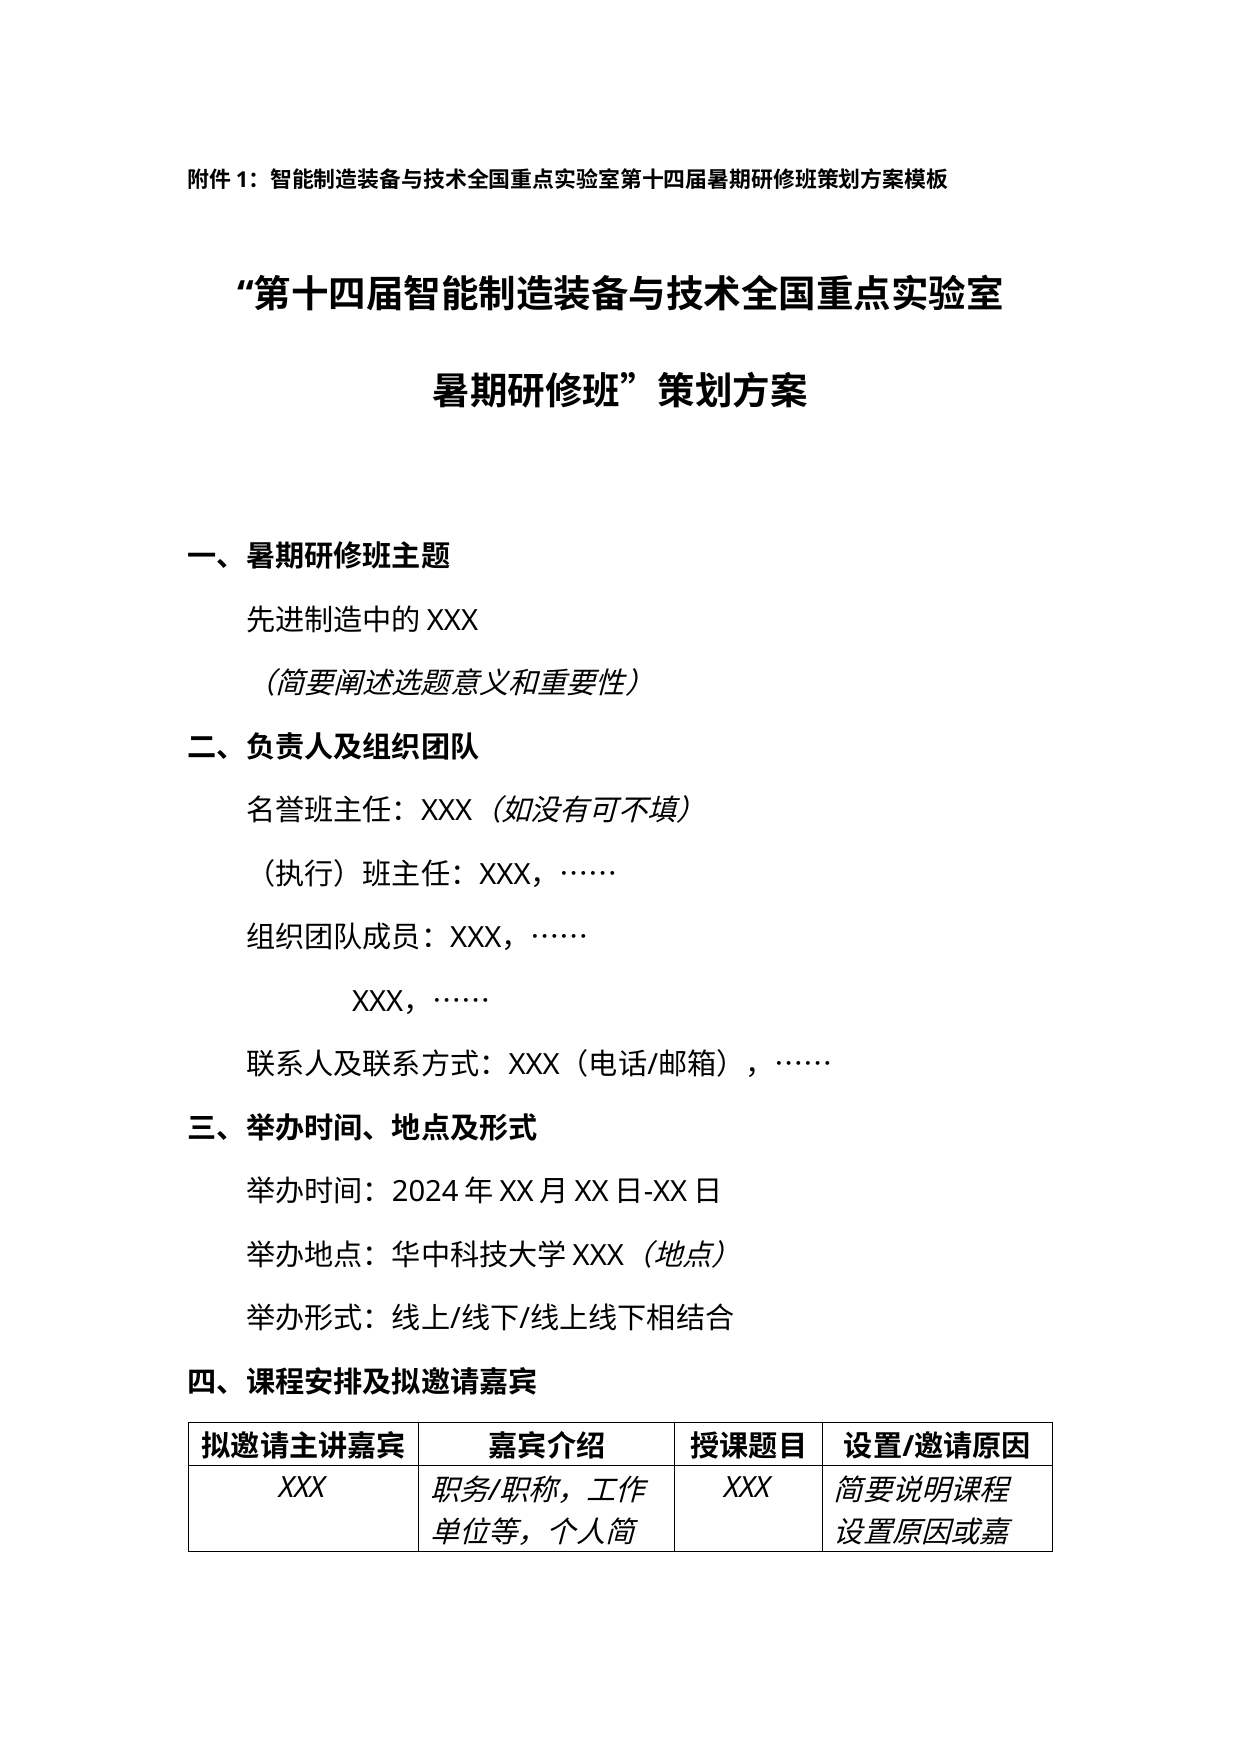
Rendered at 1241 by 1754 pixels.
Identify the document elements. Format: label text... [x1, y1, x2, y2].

text 名誉班主任：XXX（如没有可不填） [187, 787, 1053, 829]
table_header 拟邀请主讲嘉宾 [189, 1423, 418, 1465]
text 四、课程安排及拟邀请嘉宾 [187, 1358, 1053, 1401]
text 一、暑期研修班主题 [187, 533, 1053, 575]
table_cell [419, 1466, 674, 1551]
text “第十四届智能制造装备与技术全国重点实验室 暑期研修班”策划方案 [187, 258, 1053, 421]
table_header 授课题目 [675, 1423, 822, 1465]
text 举办地点：华中科技大学XXX（地点） [187, 1231, 1053, 1274]
table_header 设置/邀请原因 [823, 1423, 1052, 1465]
text 先进制造中的XXX [187, 596, 1053, 639]
text 举办时间：2024年XX月XX日-XX日 [187, 1168, 1053, 1210]
table_cell XXX [189, 1466, 418, 1551]
text （执行）班主任：XXX，…… [187, 850, 1053, 893]
text 举办形式：线上/线下/线上线下相结合 [187, 1295, 1053, 1337]
text （简要阐述选题意义和重要性） [187, 660, 1053, 702]
text 二、负责人及组织团队 [187, 723, 1053, 766]
text 三、举办时间、地点及形式 [187, 1104, 1053, 1147]
text XXX，…… [187, 977, 1053, 1020]
text 附件1：智能制造装备与技术全国重点实验室第十四届暑期研修班策划方案模板 [187, 162, 1053, 194]
table_header 嘉宾介绍 [419, 1423, 674, 1465]
table_cell 简要说明课程设置原因或嘉宾邀请原因即可 [823, 1466, 1052, 1551]
table_cell XXX [675, 1466, 822, 1551]
text 组织团队成员：XXX，…… [187, 914, 1053, 956]
text 联系人及联系方式：XXX（电话/邮箱），…… [187, 1041, 1053, 1083]
